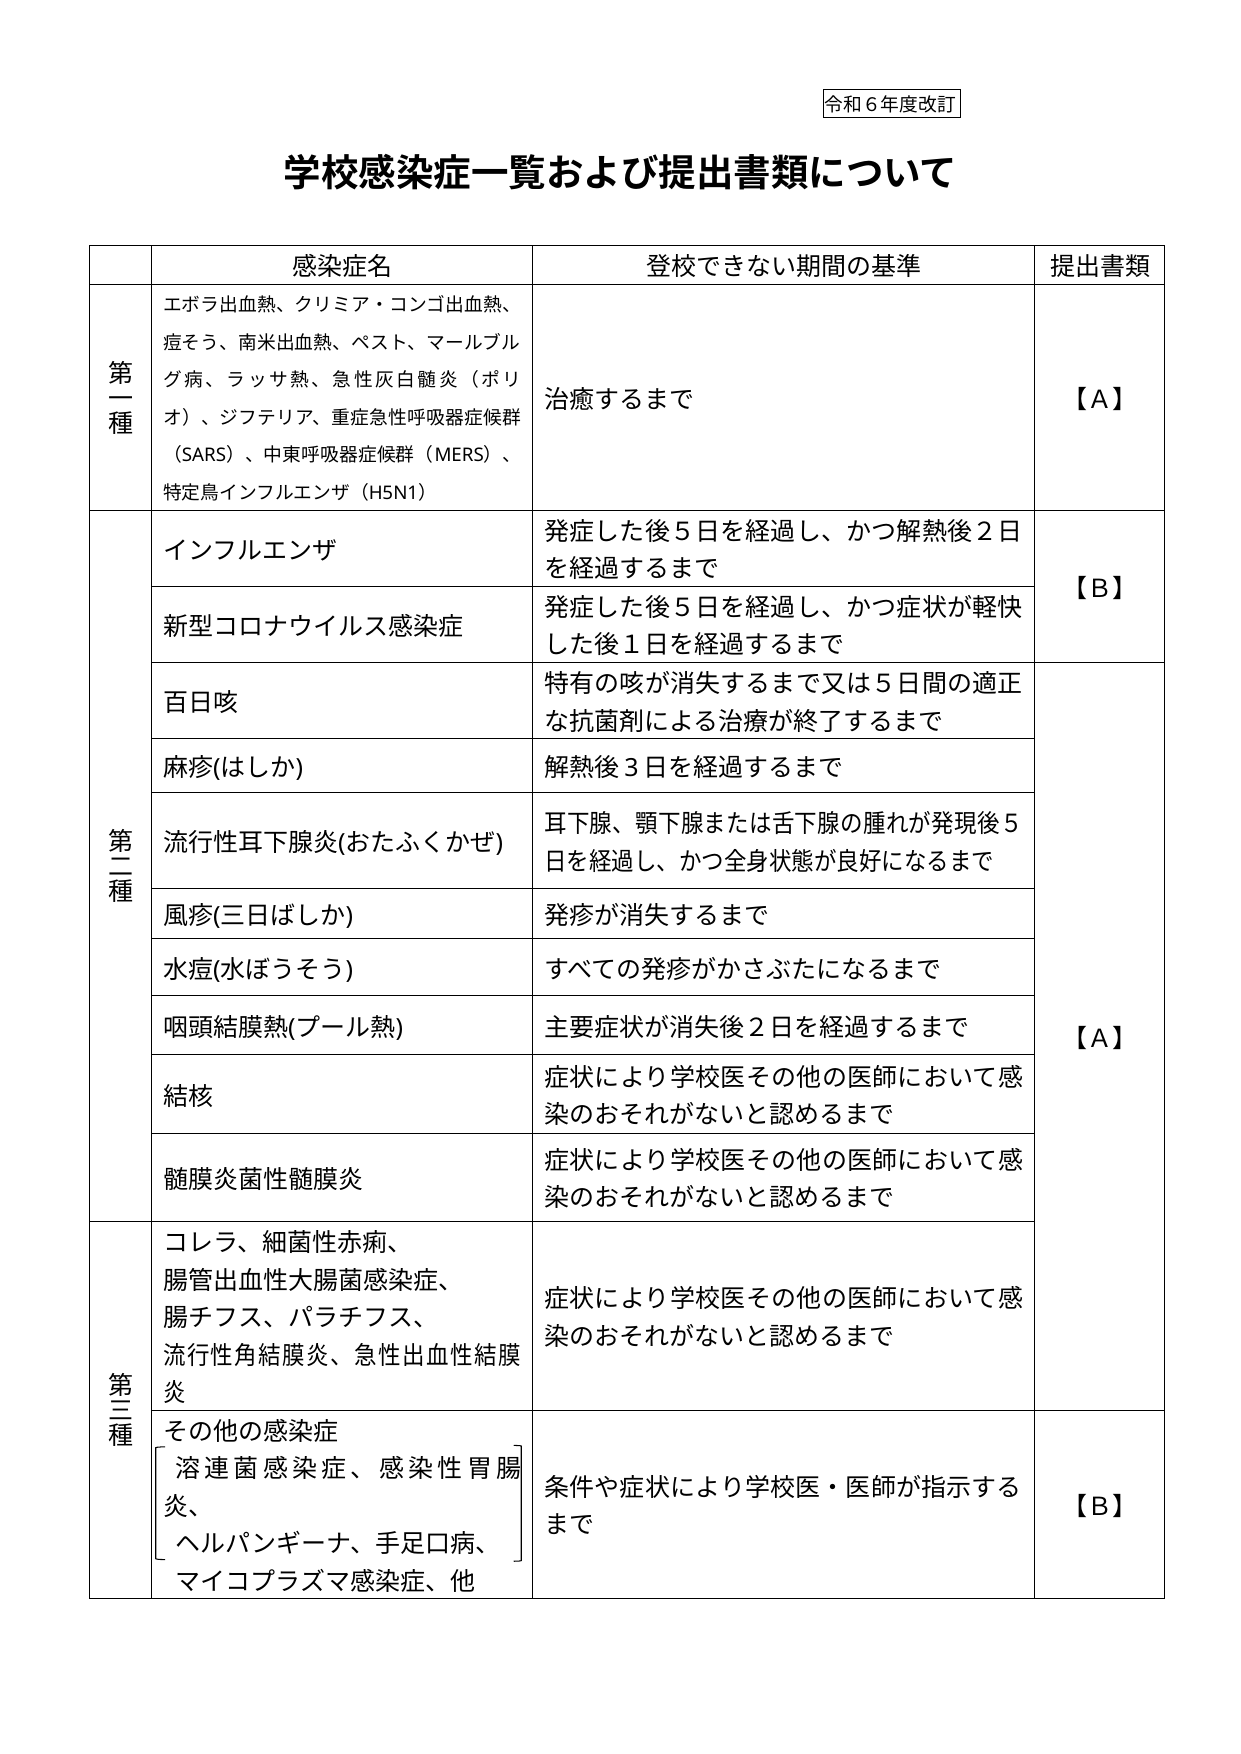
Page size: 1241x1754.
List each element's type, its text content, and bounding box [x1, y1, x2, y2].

table_cell 新型コロナウイルス感染症 [152, 587, 532, 662]
table_cell 流行性耳下腺炎(おたふくかぜ) [152, 793, 532, 888]
table_cell 【Ｂ】 [1035, 511, 1164, 662]
table_cell 百日咳 [152, 663, 532, 738]
table_cell 耳下腺、顎下腺または舌下腺の腫れが発現後５日を経過し、かつ全身状態が良好になるまで [533, 793, 1034, 888]
table_cell 咽頭結膜熱(プール熱) [152, 996, 532, 1054]
table_cell 【Ａ】 [1035, 285, 1164, 510]
table_header 登校できない期間の基準 [533, 246, 1034, 284]
table_cell 症状により学校医その他の医師において感染のおそれがないと認めるまで [533, 1134, 1034, 1221]
table_cell 発症した後５日を経過し、かつ解熱後２日を経過するまで [533, 511, 1034, 586]
table_header 提出書類 [1035, 246, 1164, 284]
table_cell インフルエンザ [152, 511, 532, 586]
table_cell 髄膜炎菌性髄膜炎 [152, 1134, 532, 1221]
table_cell 第一種 [90, 285, 151, 510]
table_cell 結核 [152, 1055, 532, 1133]
table_cell 特有の咳が消失するまで又は５日間の適正な抗菌剤による治療が終了するまで [533, 663, 1034, 738]
table_cell 【Ａ】 [1035, 663, 1164, 1409]
table_header [90, 246, 151, 284]
table_cell エボラ出血熱、クリミア・コンゴ出血熱、痘そう、南米出血熱、ペスト、マールブルグ病、ラッサ熱、急性灰白髄炎（ポリオ）、ジフテリア、重症急性呼吸器症候群（SARS）、中東呼吸器症候群（MERS）、特定鳥インフルエンザ（H5N1） [152, 285, 532, 510]
table_cell コレラ、細菌性赤痢、 腸管出血性大腸菌感染症、 腸チフス、パラチフス、 流行性角結膜炎、急性出血性結膜炎 [152, 1222, 532, 1409]
table_cell 第二種 [90, 511, 151, 1221]
table_cell 風疹(三日ばしか) [152, 889, 532, 938]
table_cell すべての発疹がかさぶたになるまで [533, 939, 1034, 995]
table_cell その他の感染症 溶連菌感染症、感染性胃腸炎、 ヘルパンギーナ、手足口病、 マイコプラズマ感染症、他 [152, 1411, 532, 1598]
table_cell 第三種 [90, 1222, 151, 1598]
table_cell 発症した後５日を経過し、かつ症状が軽快した後１日を経過するまで [533, 587, 1034, 662]
table_cell 水痘(水ぼうそう) [152, 939, 532, 995]
table_cell 症状により学校医その他の医師において感染のおそれがないと認めるまで [533, 1055, 1034, 1133]
table_header 感染症名 [152, 246, 532, 284]
table_cell 【Ｂ】 [1035, 1411, 1164, 1598]
text 学校感染症一覧および提出書類について [75, 133, 1165, 208]
table_cell 麻疹(はしか) [152, 739, 532, 792]
table_cell 条件や症状により学校医・医師が指示するまで [533, 1411, 1034, 1598]
table_cell 発疹が消失するまで [533, 889, 1034, 938]
table_cell 治癒するまで [533, 285, 1034, 510]
table_cell 主要症状が消失後２日を経過するまで [533, 996, 1034, 1054]
table_cell 解熱後3日を経過するまで [533, 739, 1034, 792]
table_cell 症状により学校医その他の医師において感染のおそれがないと認めるまで [533, 1222, 1034, 1409]
